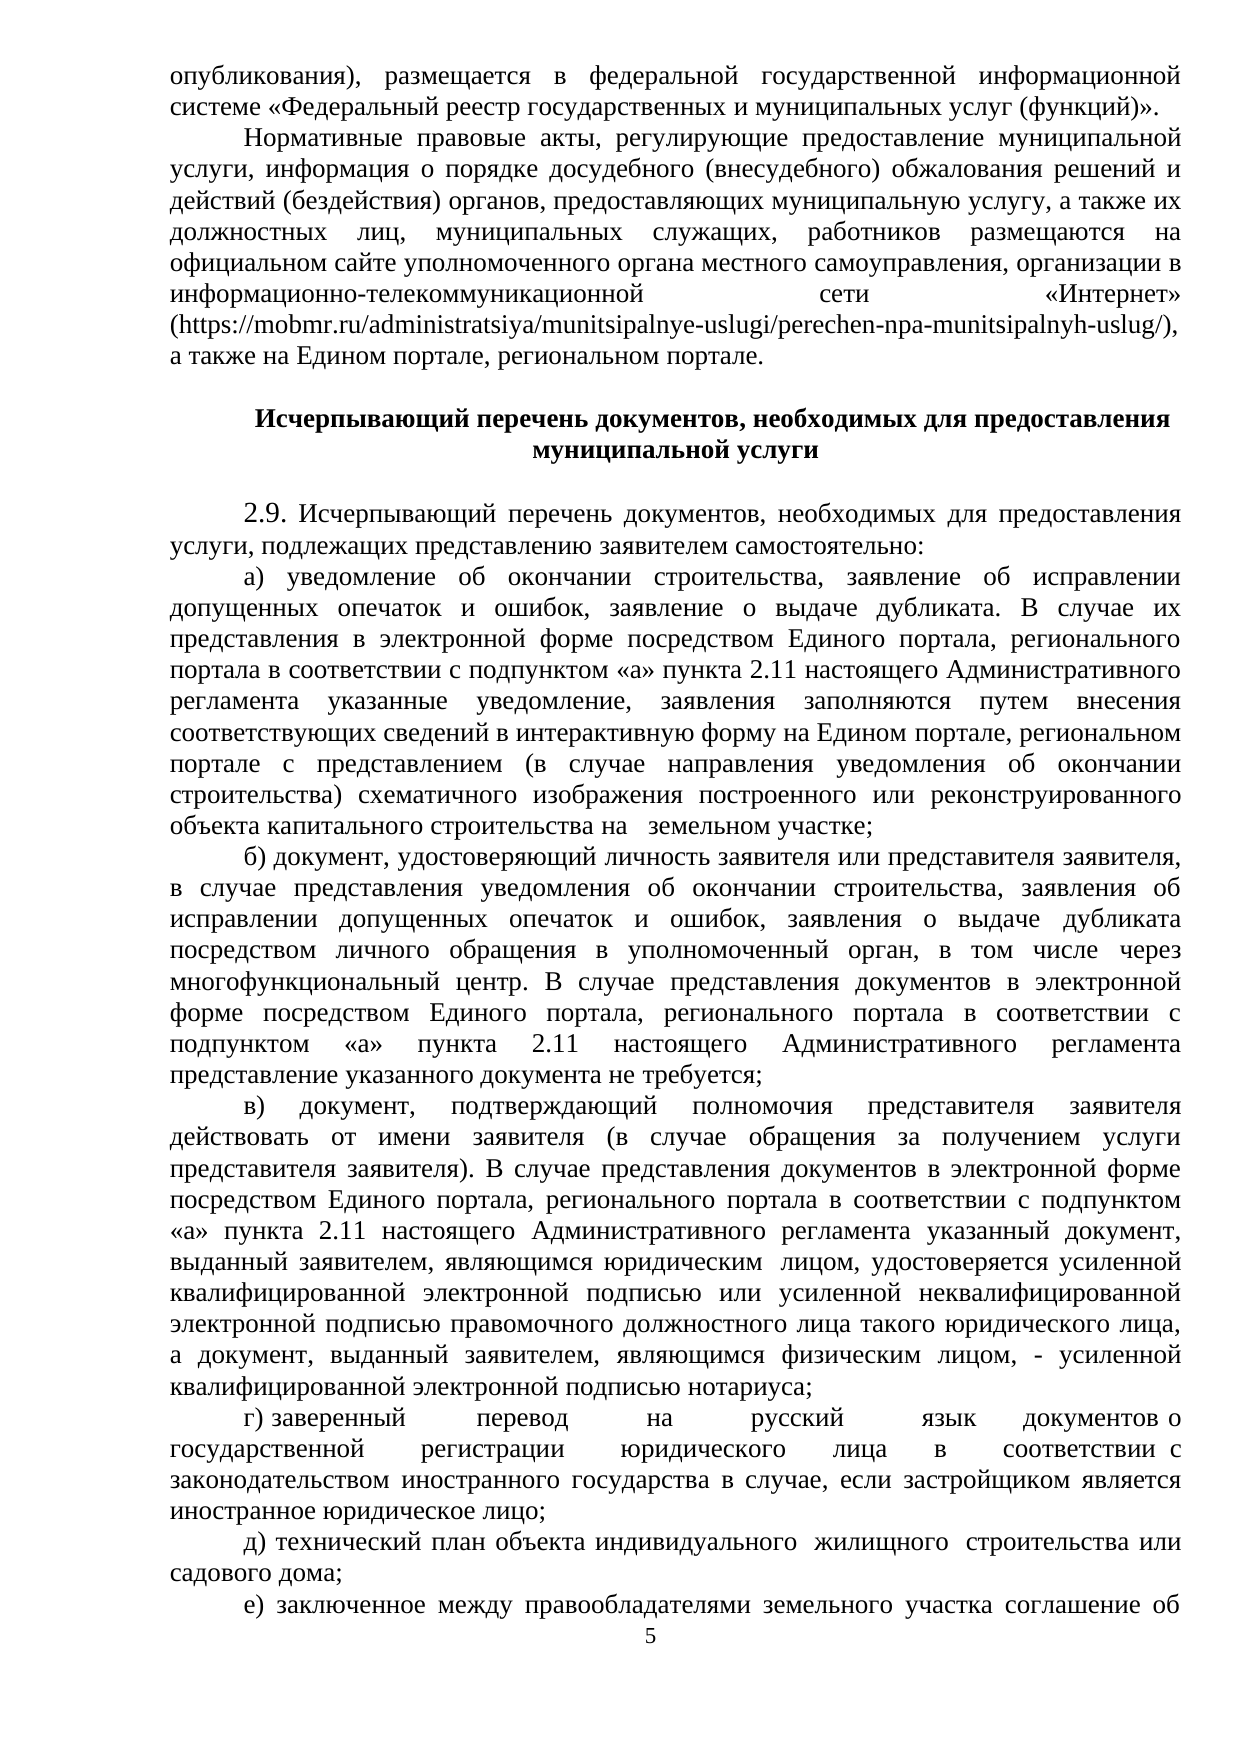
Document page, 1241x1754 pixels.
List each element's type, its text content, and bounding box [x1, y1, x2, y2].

text д) технический план объекта индивидуального жилищного строительства или садового дома; [169, 1525, 1181, 1588]
text а) уведомление об окончании строительства, заявление об исправлении допущенных опечаток и ошибок, заявление о выдаче дубликата. В случае их представления в электронной форме посредством Единого портала, регионального портала в соответствии с подпунктом «а» пункта 2.11 настоящего Административного регламента указанные уведомление, заявления заполняются путем внесения соответствующих сведений в интерактивную форму на Едином портале, региональном портале c представлением (в случае направления уведомления об окончании строительства) схематичного изображения построенного или реконструированного объекта капитального строительства на земельном участке; [169, 560, 1181, 840]
list Исчерпывающий перечень документов, необходимых для предоставления услуги, подлежащих представлению заявителем самостоятельно: [169, 495, 1181, 560]
text Нормативные правовые акты, регулирующие предоставление муниципальной услуги, информация о порядке досудебного (внесудебного) обжалования решений и действий (бездействия) органов, предоставляющих муниципальную услугу, а также их должностных лиц, муниципальных служащих, работников размещаются на официальном сайте уполномоченного органа местного самоуправления, организации в информационно-телекоммуникационной сети «Интернет» (https://mobmr.ru/administratsiya/munitsipalnye-uslugi/perechen-npa-munitsipalnyh-uslug/), а также на Едином портале, региональном портале. [169, 121, 1181, 371]
text Исчерпывающий перечень документов, необходимых для предоставления муниципальной услуги [169, 402, 1181, 464]
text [169, 1588, 1181, 1619]
text г) заверенный перевод на русский язык документов о государственной регистрации юридического лица в соответствии с законодательством иностранного государства в случае, если застройщиком является иностранное юридическое лицо; [169, 1401, 1181, 1525]
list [169, 59, 1181, 121]
text б) документ, удостоверяющий личность заявителя или представителя заявителя, в случае представления уведомления об окончании строительства, заявления об исправлении допущенных опечаток и ошибок, заявления о выдаче дубликата посредством личного обращения в уполномоченный орган, в том числе через многофункциональный центр. В случае представления документов в электронной форме посредством Единого портала, регионального портала в соответствии с подпунктом «а» пункта 2.11 настоящего Административного регламента представление указанного документа не требуется; [169, 840, 1181, 1089]
text в) документ, подтверждающий полномочия представителя заявителя действовать от имени заявителя (в случае обращения за получением услуги представителя заявителя). В случае представления документов в электронной форме посредством Единого портала, регионального портала в соответствии с подпунктом «а» пункта 2.11 настоящего Административного регламента указанный документ, выданный заявителем, являющимся юридическим лицом, удостоверяется усиленной квалифицированной электронной подписью или усиленной неквалифицированной электронной подписью правомочного должностного лица такого юридического лица, а документ, выданный заявителем, являющимся физическим лицом, - усиленной квалифицированной электронной подписью нотариуса; [169, 1089, 1181, 1401]
